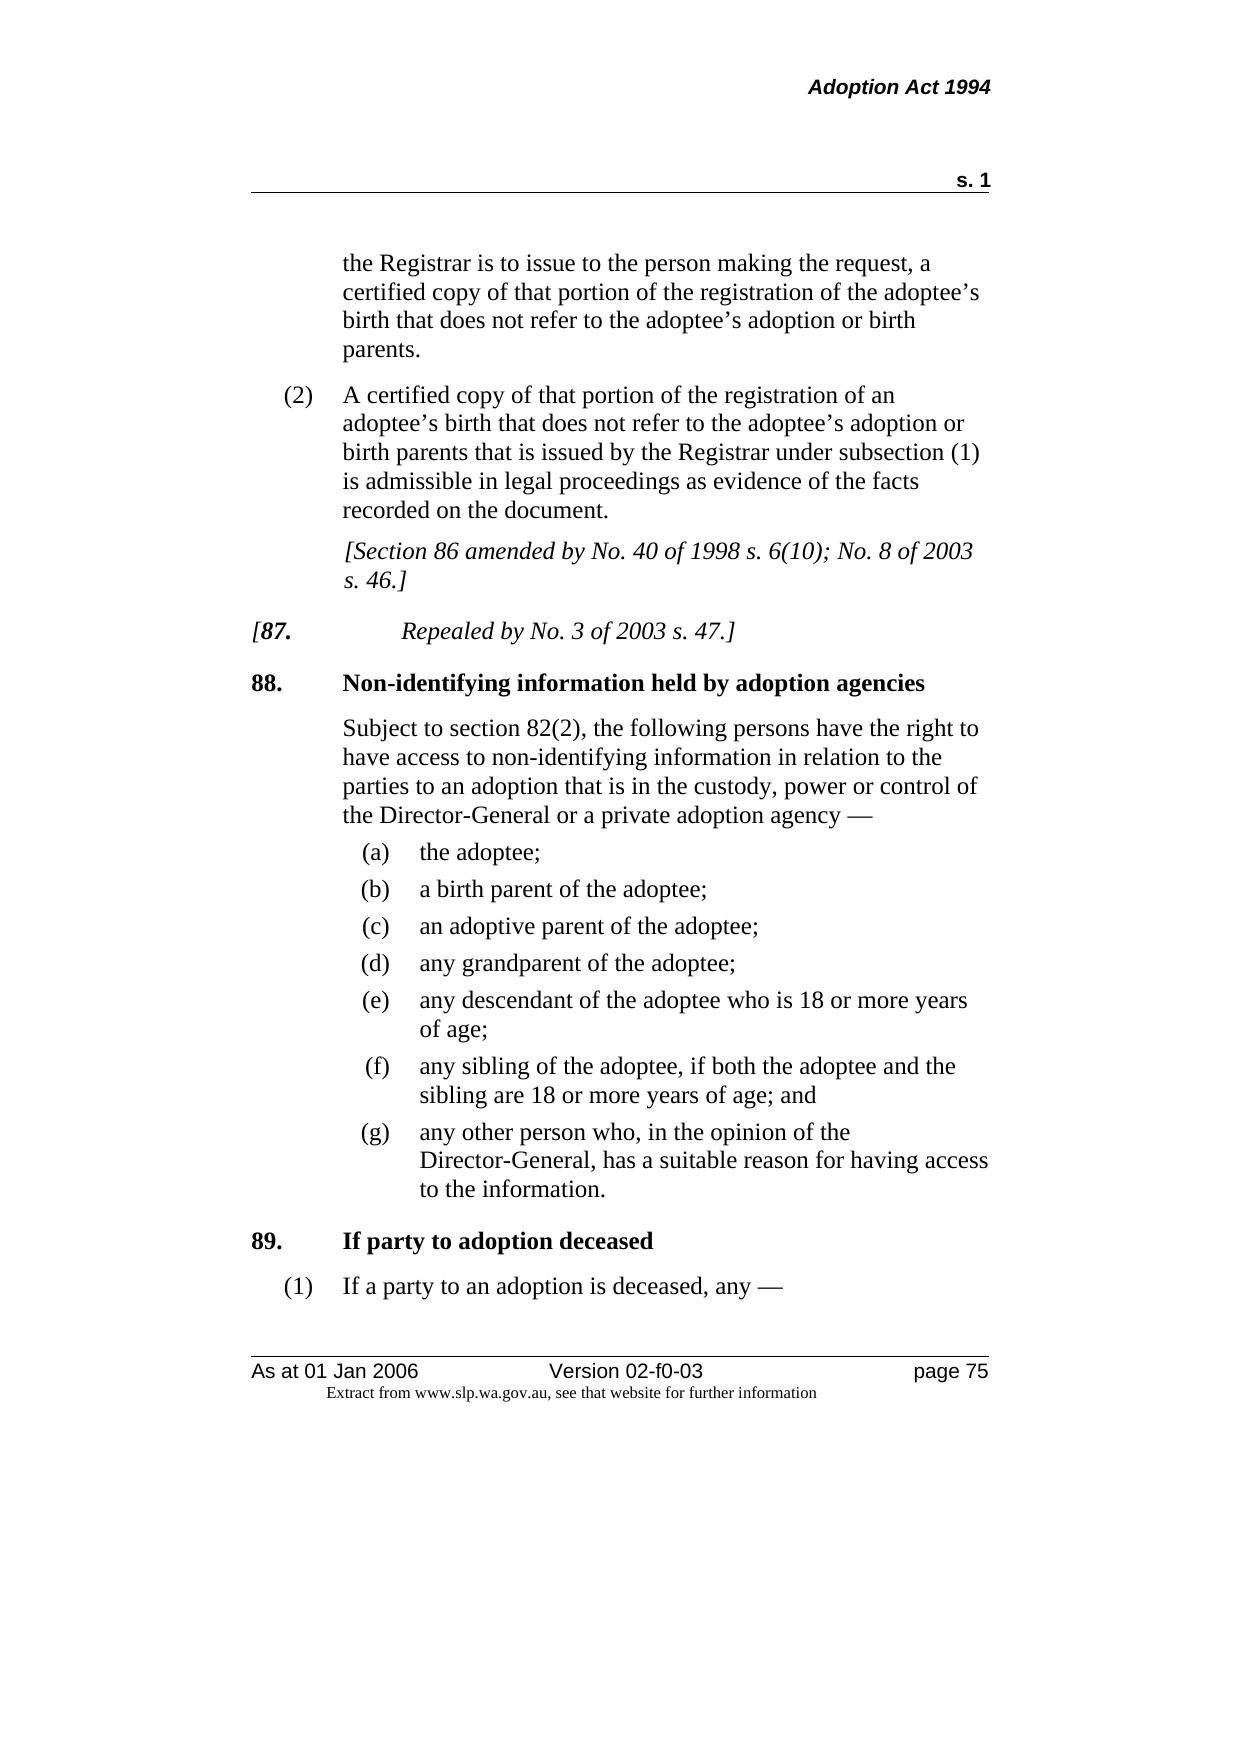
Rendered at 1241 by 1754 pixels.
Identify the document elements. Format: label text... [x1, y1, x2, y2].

text (f) any sibling of the adoptee, if both the adoptee and the sibling are 18 or more years of age; and [251, 1051, 989, 1108]
text the Registrar is to issue to the person making the request, a certified copy of that portion of the registration of the adoptee’s birth that does not refer to the adoptee’s adoption or birth parents. [251, 248, 989, 363]
text (1) If a party to an adoption is deceased, any — [251, 1271, 989, 1300]
text (g) any other person who, in the opinion of the Director-General, has a suitable reason for having access to the information. [251, 1117, 989, 1203]
text Subject to section 82(2), the following persons have the right to have access to non-identifying information in relation to the parties to an adoption that is in the custody, power or control of the Director-General or a private adoption agency — [251, 713, 989, 828]
text [Section 86 amended by No. 40 of 1998 s. 6(10); No. 8 of 2003 s. 46.] [251, 536, 989, 593]
text (d) any grandparent of the adoptee; [251, 948, 989, 977]
text [87. Repealed by No. 3 of 2003 s. 47.] [251, 616, 989, 645]
text (a) the adoptee; [251, 837, 989, 866]
subtitle 88. Non-identifying information held by adoption agencies [251, 668, 989, 697]
text (c) an adoptive parent of the adoptee; [251, 911, 989, 940]
text (b) a birth parent of the adoptee; [251, 874, 989, 903]
subtitle 89. If party to adoption deceased [251, 1226, 989, 1255]
text (2) A certified copy of that portion of the registration of an adoptee’s birth that does not refer to the adoptee’s adoption or birth parents that is issued by the Registrar under subsection (1) is admissible in legal proceedings as evidence of the facts recorded on the document. [251, 380, 989, 523]
text (e) any descendant of the adoptee who is 18 or more years of age; [251, 985, 989, 1043]
